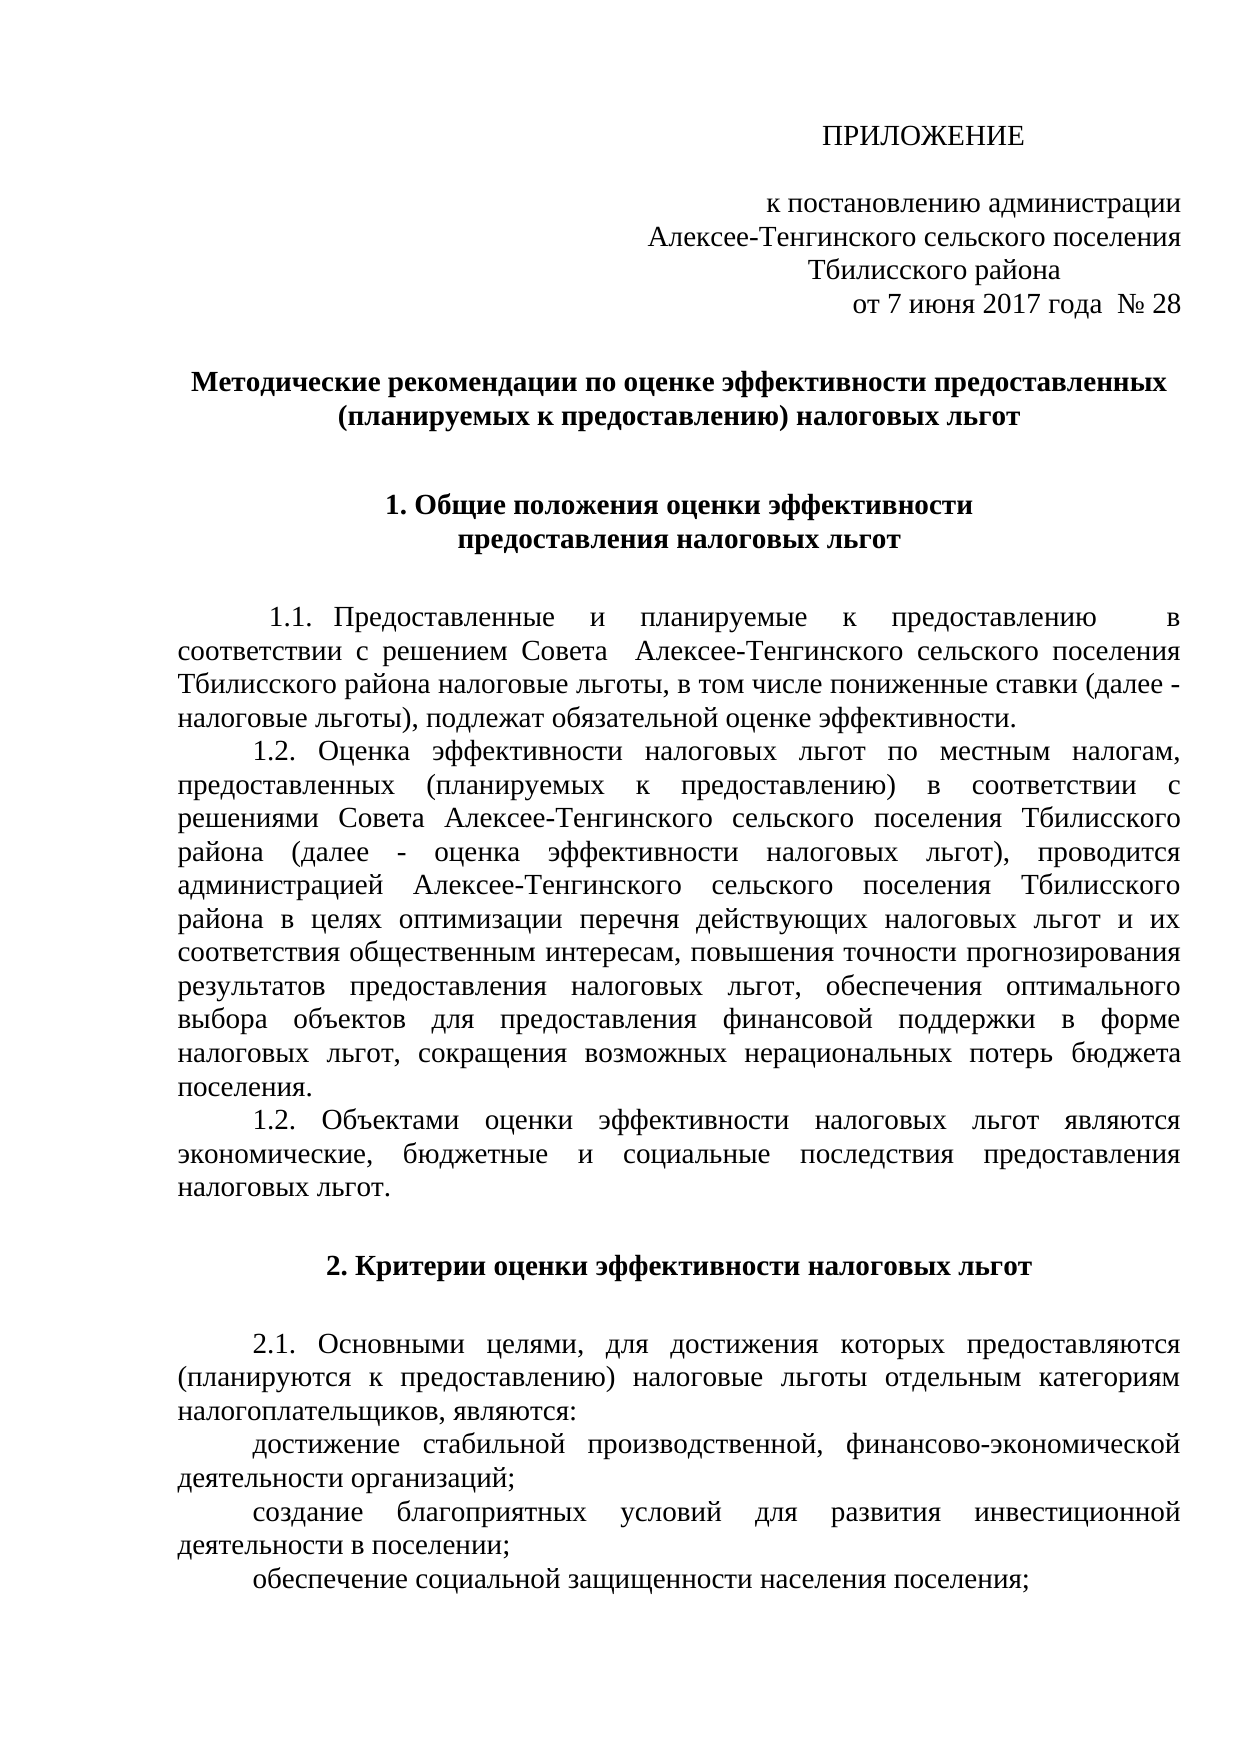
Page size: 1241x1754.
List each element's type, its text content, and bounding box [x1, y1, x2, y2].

subtitle 2. Критерии оценки эффективности налоговых льгот [177, 1248, 1181, 1281]
text 2.1. Основными целями, для достижения которых предоставляются (планируются к предоставлению) налоговые льготы отдельным категориям налогоплательщиков, являются: [177, 1326, 1181, 1427]
text создание благоприятных условий для развития инвестиционной деятельности в поселении; [177, 1494, 1181, 1561]
text 1.2. Объектами оценки эффективности налоговых льгот являются экономические, бюджетные и социальные последствия предоставления налоговых льгот. [177, 1102, 1181, 1203]
subtitle 1. Общие положения оценки эффективности предоставления налоговых льгот [177, 487, 1181, 554]
text Алексее-Тенгинского сельского поселения [177, 219, 1181, 252]
text к постановлению администрации [177, 185, 1181, 219]
subtitle Методические рекомендации по оценке эффективности предоставленных (планируемых к предоставлению) налоговых льгот [177, 364, 1181, 431]
text 1.2. Оценка эффективности налоговых льгот по местным налогам, предоставленных (планируемых к предоставлению) в соответствии с решениями Совета Алексее-Тенгинского сельского поселения Тбилисского района (далее - оценка эффективности налоговых льгот), проводится администрацией Алексее-Тенгинского сельского поселения Тбилисского района в целях оптимизации перечня действующих налоговых льгот и их соответствия общественным интересам, повышения точности прогнозирования результатов предоставления налоговых льгот, обеспечения оптимального выбора объектов для предоставления финансовой поддержки в форме налоговых льгот, сокращения возможных нерациональных потерь бюджета поселения. [177, 733, 1181, 1102]
text Тбилисского района [177, 252, 1181, 286]
text достижение стабильной производственной, финансово-экономической деятельности организаций; [177, 1427, 1181, 1494]
text ПРИЛОЖЕНИЕ [177, 118, 1181, 152]
text от 7 июня 2017 года № 28 [177, 286, 1181, 319]
list Предоставленные и планируемые к предоставлению в соответствии с решением Совета Алексее-Тенгинского сельского поселения Тбилисского района налоговые льготы, в том числе пониженные ставки (далее - налоговые льготы), подлежат обязательной оценке эффективности. [177, 599, 1181, 733]
text обеспечение социальной защищенности населения поселения; [177, 1561, 1181, 1594]
